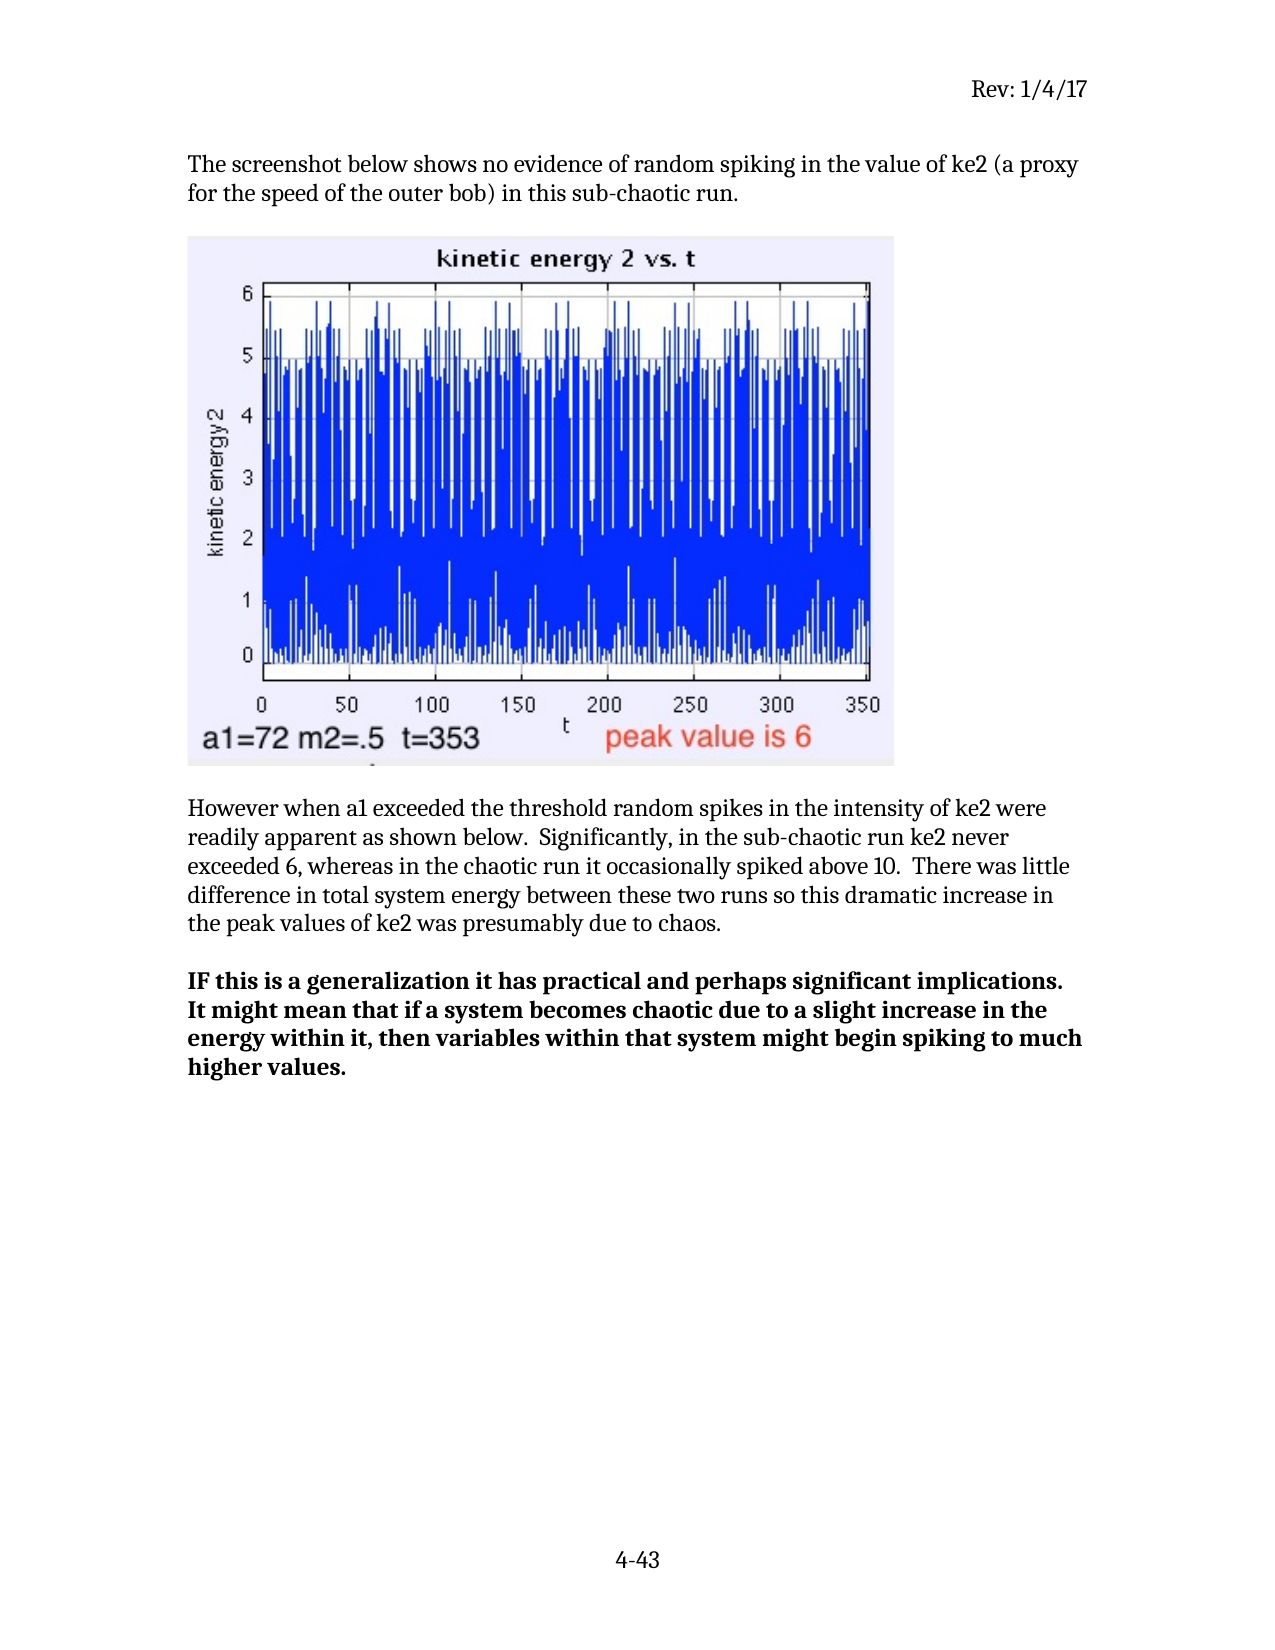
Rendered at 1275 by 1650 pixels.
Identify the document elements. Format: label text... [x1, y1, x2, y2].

picture [187, 236, 895, 766]
text However when a1 exceeded the threshold random spikes in the intensity of ke2 were readily apparent as shown below. Significantly, in the sub-chaotic run ke2 never exceeded 6, whereas in the chaotic run it occasionally spiked above 10. There was little difference in total system energy between these two runs so this dramatic increase in the peak values of ke2 was presumably due to chaos. [187, 794, 1087, 938]
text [187, 150, 1087, 207]
text IF this is a generalization it has practical and perhaps significant implications. It might mean that if a system becomes chaotic due to a slight increase in the energy within it, then variables within that system might begin spiking to much higher values. [187, 967, 1087, 1082]
